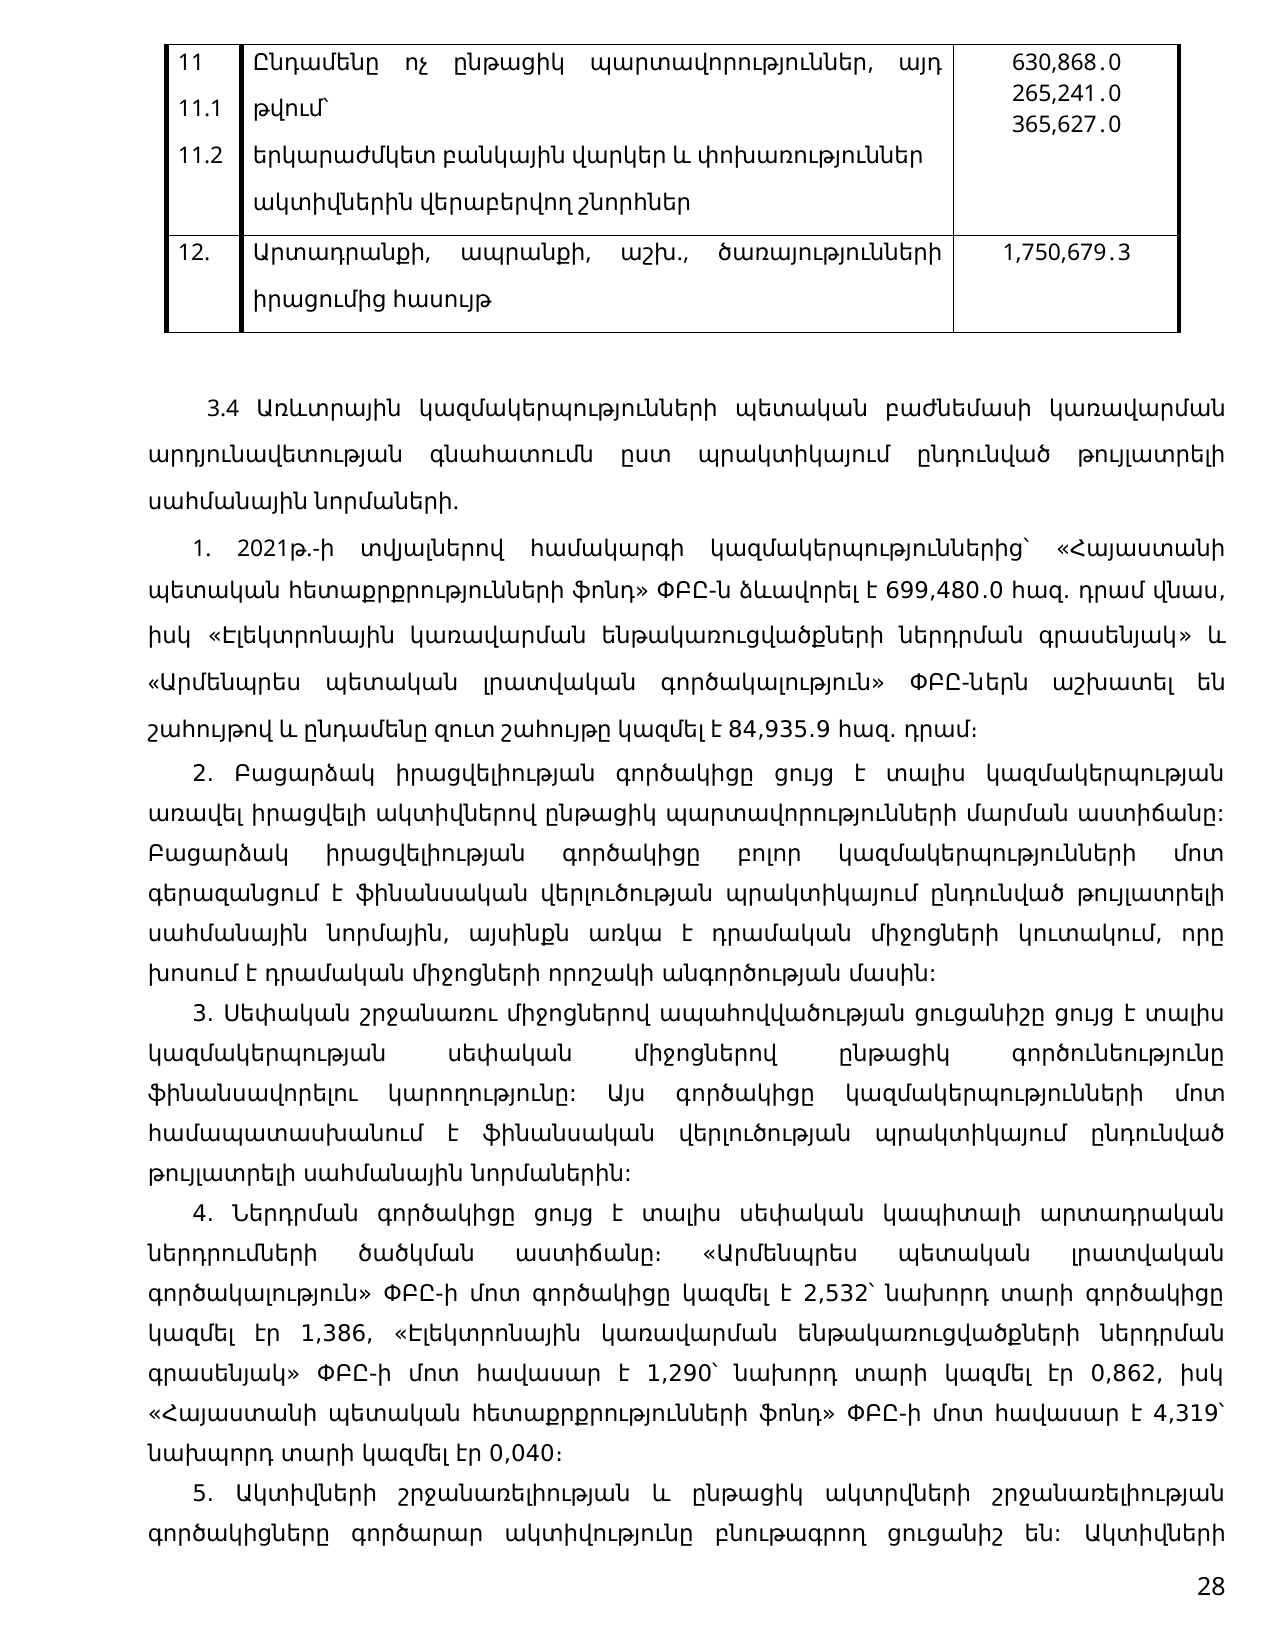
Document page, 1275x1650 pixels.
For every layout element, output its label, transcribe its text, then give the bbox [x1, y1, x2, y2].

text 3. Սեփական շրջանառու միջոցներով ապահովվածության ցուցանիշը ցույց է տալիս կազմակերպության սեփական միջոցներով ընթացիկ գործունեությունը ֆինանսավորելու կարողությունը: Այս գործակիցը կազմակերպությունների մոտ համապատասխանում է ֆինանսական վերլուծության պրակտիկայում ընդունված թույլատրելի սահմանային նորմաներին: [148, 1000, 1226, 1186]
table_cell 12. [169, 236, 239, 332]
text 3.4 Առևտրային կազմակերպությունների պետական բաժնեմասի կառավարման արդյունավետության գնահատումն ըստ պրակտիկայում ընդունված թույլատրելի սահմանային նորմաների. [148, 392, 1226, 517]
text 4. Ներդրման գործակիցը ցույց է տալիս սեփական կապիտալի արտադրական ներդրումների ծածկման աստիճանը։ «Արմենպրես պետական լրատվական գործակալություն» ՓԲԸ-ի մոտ գործակիցը կազմել է 2,532՝ նախորդ տարի գործակիցը կազմել էր 1,386, «Էլեկտրոնային կառավարման ենթակառուցվածքների ներդրման գրասենյակ» ՓԲԸ-ի մոտ հավասար է 1,290՝ նախորդ տարի կազմել էր 0,862, իսկ «Հայաստանի պետական հետաքրքրությունների ֆոնդ» ՓԲԸ-ի մոտ հավասար է 4,319՝ նախպորդ տարի կազմել էր 0,040։ [148, 1200, 1226, 1466]
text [148, 1480, 1226, 1546]
table_cell 11 11.1 11.2 [169, 45, 239, 235]
table_cell 1,750,679․3 [954, 236, 1177, 332]
table_cell 630,868․0 265,241․0 365,627․0 [954, 45, 1177, 235]
table_cell Արտադրանքի, ապրանքի, աշխ., ծառայությունների իրացումից հասույթ [244, 236, 953, 332]
table_cell Ընդամենը ոչ ընթացիկ պարտավորություններ, այդ թվում՝ երկարաժմկետ բանկային վարկեր և փոխառություններ ակտիվներին վերաբերվող շնորհներ [244, 45, 953, 235]
text 1. 2021թ.-ի տվյալներով համակարգի կազմակերպություններից՝ «Հայաստանի պետական հետաքրքրությունների ֆոնդ» ՓԲԸ-ն ձևավորել է 699,480․0 հազ․ դրամ վնաս, իսկ «Էլեկտրոնային կառավարման ենթակառուցվածքների ներդրման գրասենյակ» և «Արմենպրես պետական լրատվական գործակալություն» ՓԲԸ-ներն աշխատել են շահույթով և ընդամենը զուտ շահույթը կազմել է 84,935․9 հազ. դրամ։ [148, 532, 1226, 744]
text 2. Բացարձակ իրացվելիության գործակիցը ցույց է տալիս կազմակերպության առավել իրացվելի ակտիվներով ընթացիկ պարտավորությունների մարման աստիճանը: Բացարձակ իրացվելիության գործակիցը բոլոր կազմակերպությունների մոտ գերազանցում է ֆինանսական վերլուծության պրակտիկայում ընդունված թույլատրելի սահմանային նորմային, այսինքն առկա է դրամական միջոցների կուտակում, որը խոսում է դրամական միջոցների որոշակի անգործության մասին: [148, 760, 1226, 986]
